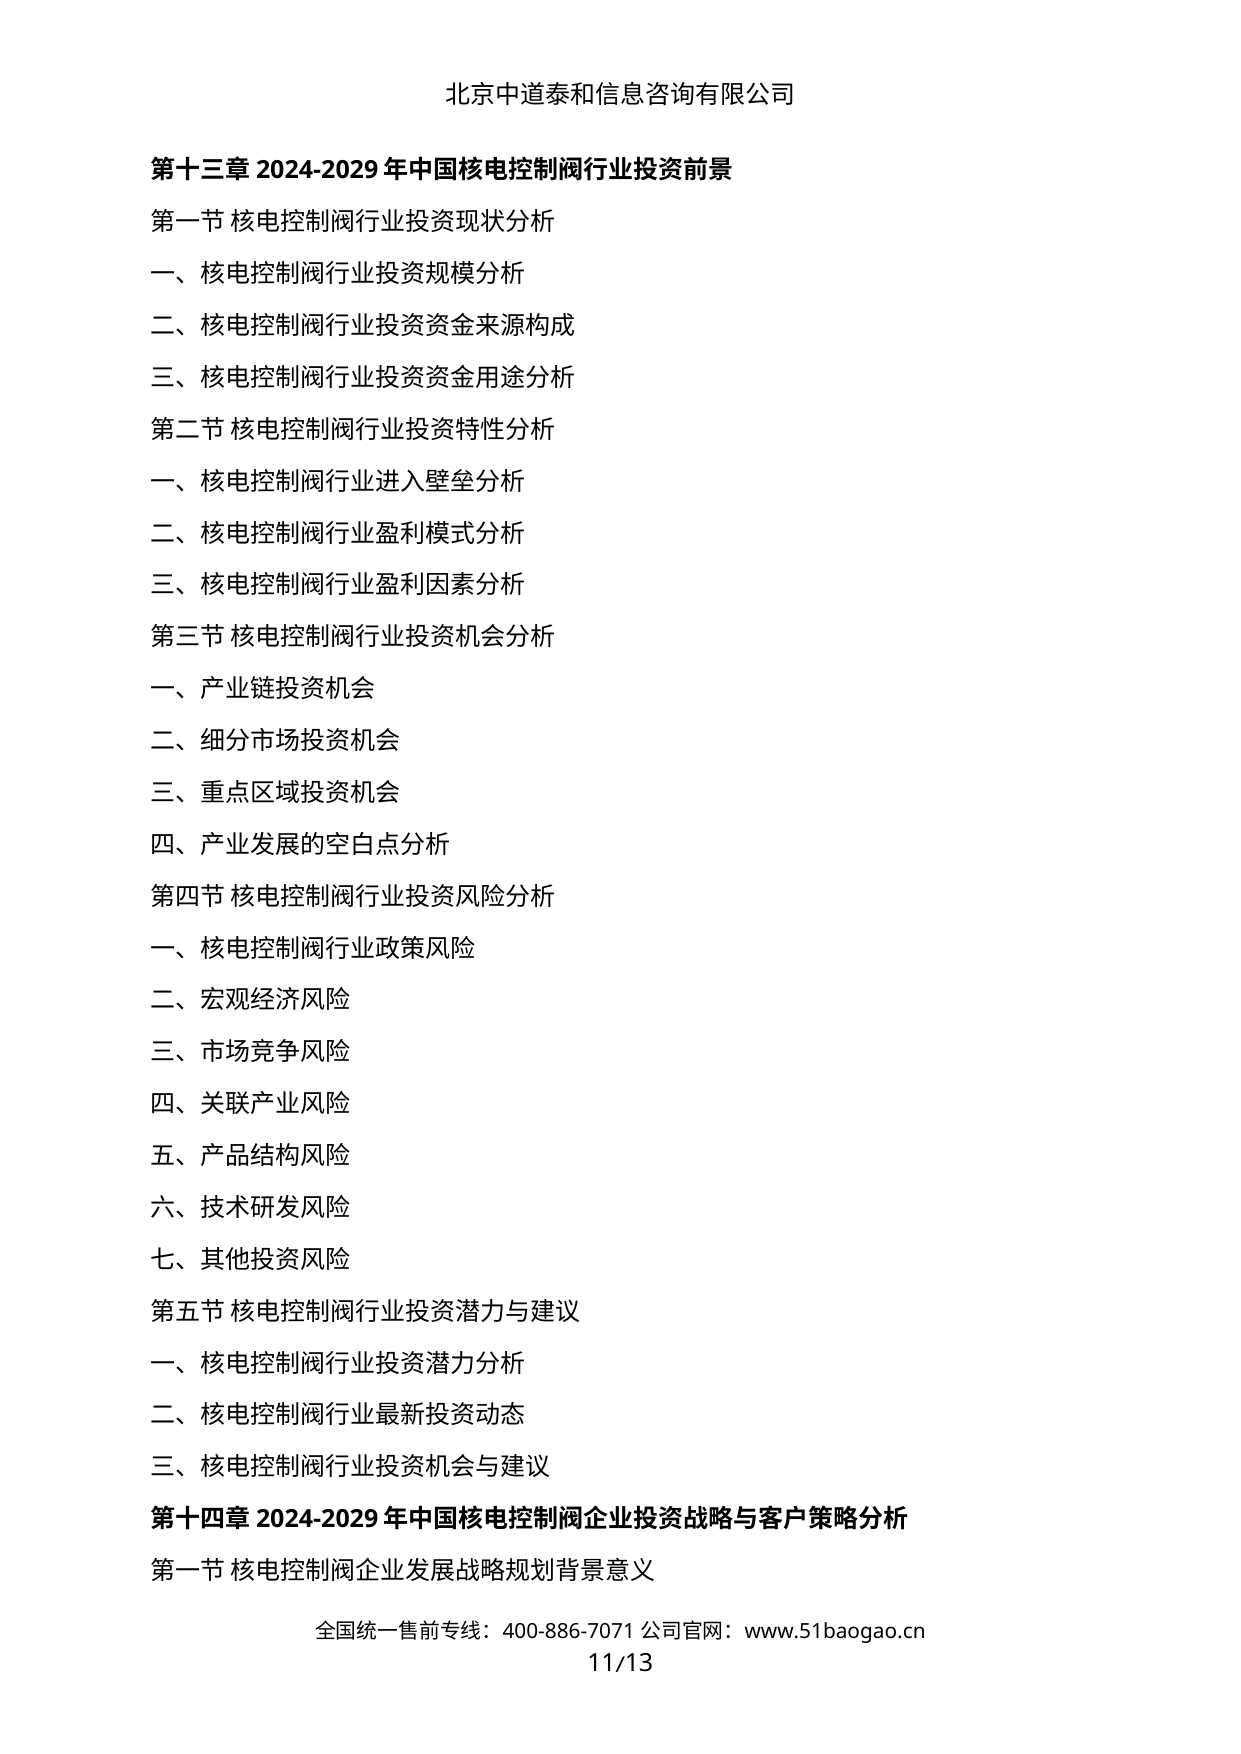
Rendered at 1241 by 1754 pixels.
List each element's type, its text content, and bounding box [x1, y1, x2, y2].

text 第四节 核电控制阀行业投资风险分析 [150, 876, 1090, 912]
text 一、核电控制阀行业投资规模分析 [150, 254, 1090, 290]
text 二、核电控制阀行业最新投资动态 [150, 1395, 1090, 1431]
text 三、核电控制阀行业盈利因素分析 [150, 565, 1090, 601]
text 七、其他投资风险 [150, 1239, 1090, 1276]
text 第一节 核电控制阀行业投资现状分析 [150, 202, 1090, 238]
text 二、核电控制阀行业盈利模式分析 [150, 513, 1090, 549]
text 第五节 核电控制阀行业投资潜力与建议 [150, 1291, 1090, 1327]
text 第十四章 2024-2029年中国核电控制阀企业投资战略与客户策略分析 [150, 1499, 1090, 1535]
text 第一节 核电控制阀企业发展战略规划背景意义 [150, 1551, 1090, 1587]
text 一、核电控制阀行业政策风险 [150, 928, 1090, 964]
text 一、核电控制阀行业投资潜力分析 [150, 1343, 1090, 1379]
text 四、关联产业风险 [150, 1084, 1090, 1120]
text 第三节 核电控制阀行业投资机会分析 [150, 617, 1090, 653]
text 第十三章 2024-2029年中国核电控制阀行业投资前景 [150, 150, 1090, 186]
text 一、核电控制阀行业进入壁垒分析 [150, 461, 1090, 497]
text 二、宏观经济风险 [150, 980, 1090, 1016]
text 三、核电控制阀行业投资资金用途分析 [150, 357, 1090, 394]
text 六、技术研发风险 [150, 1187, 1090, 1224]
text 三、核电控制阀行业投资机会与建议 [150, 1447, 1090, 1483]
text 二、细分市场投资机会 [150, 721, 1090, 757]
text 三、重点区域投资机会 [150, 772, 1090, 809]
text 三、市场竞争风险 [150, 1032, 1090, 1068]
text 一、产业链投资机会 [150, 669, 1090, 705]
text 第二节 核电控制阀行业投资特性分析 [150, 409, 1090, 446]
text 四、产业发展的空白点分析 [150, 824, 1090, 861]
text 五、产品结构风险 [150, 1136, 1090, 1172]
text 二、核电控制阀行业投资资金来源构成 [150, 306, 1090, 342]
